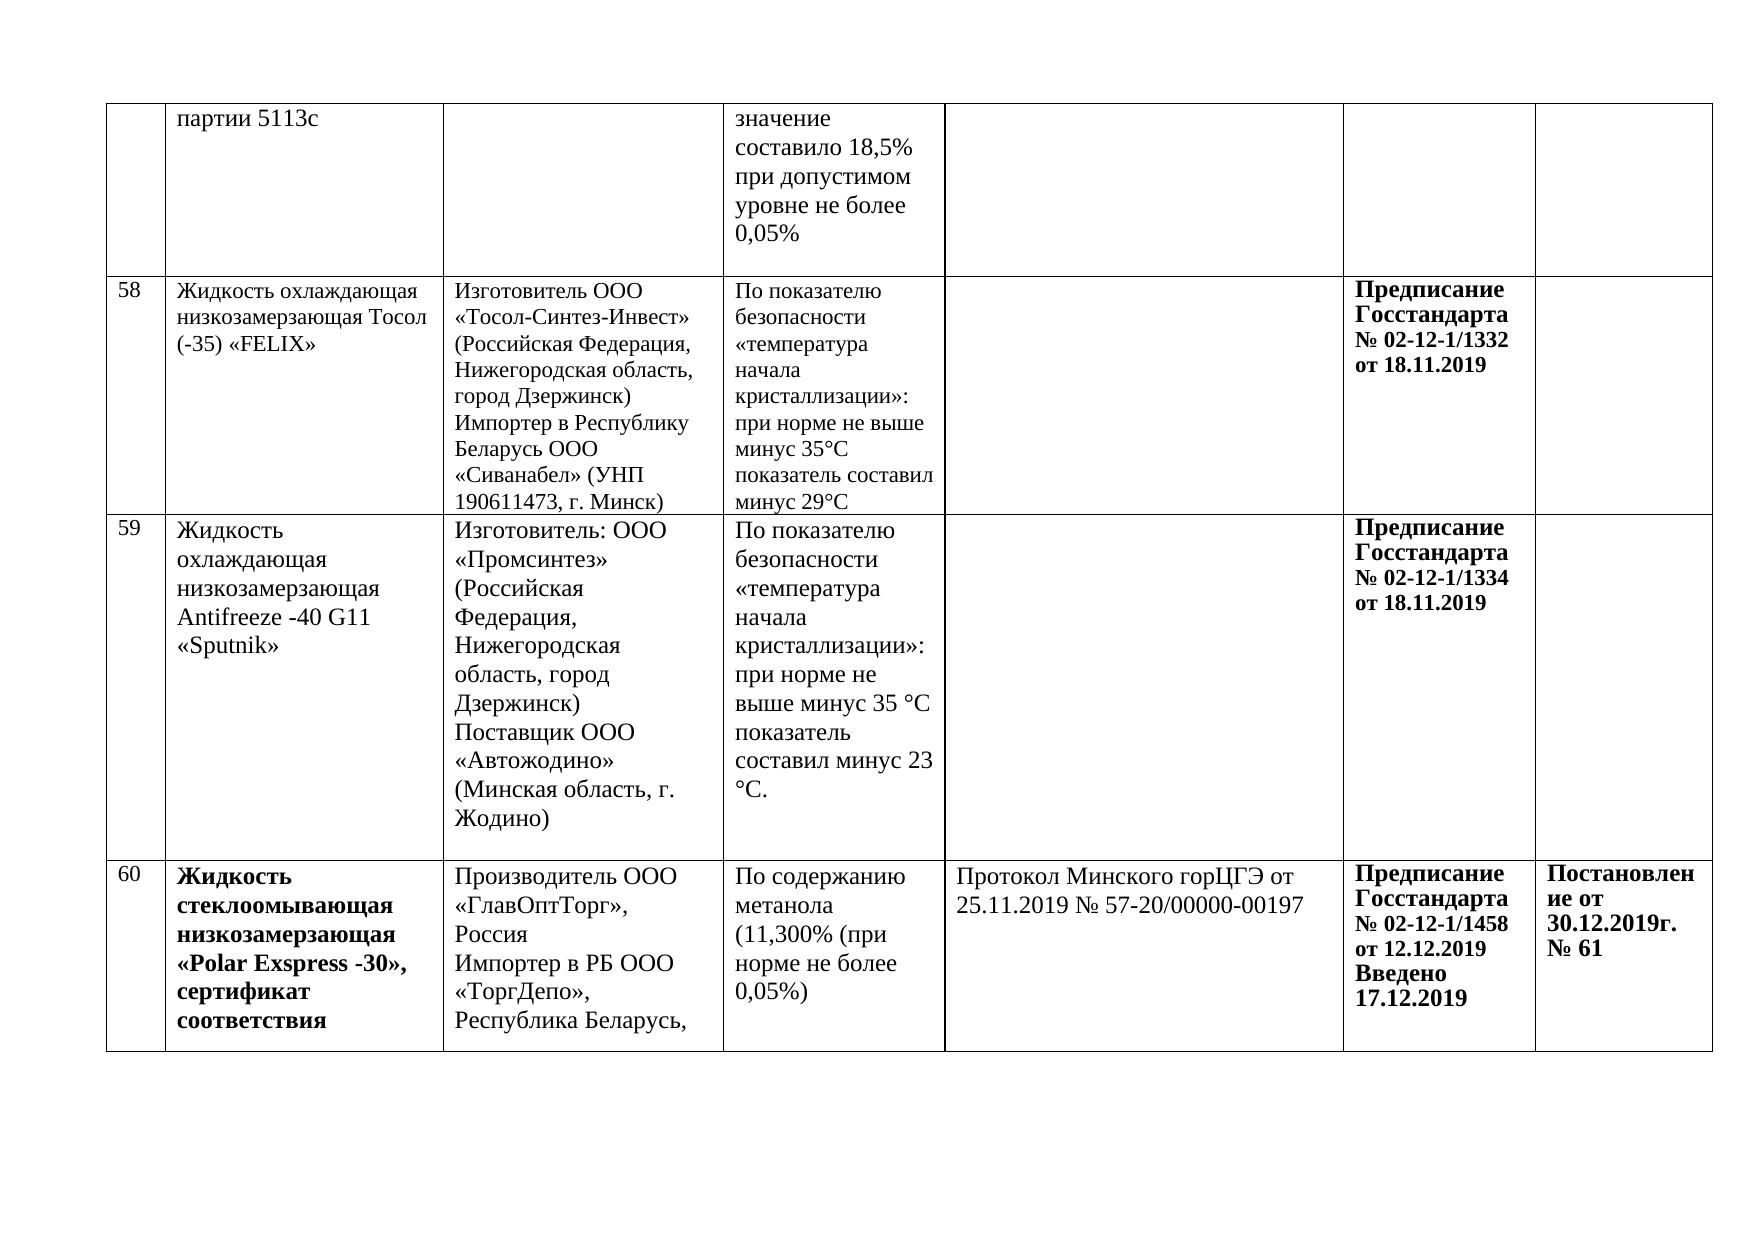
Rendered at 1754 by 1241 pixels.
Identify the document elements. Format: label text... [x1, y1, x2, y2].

table_cell 59 [107, 515, 165, 860]
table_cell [444, 104, 723, 276]
table_cell [1536, 277, 1712, 514]
table_cell 60 [107, 861, 165, 1051]
table_cell Изготовитель ООО «Тосол-Синтез-Инвест» (Российская Федерация, Нижегородская область, город Дзержинск) Импортер в Республику Беларусь ООО «Сиванабел» (УНП 190611473, г. Минск) [444, 277, 723, 514]
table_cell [166, 861, 443, 1051]
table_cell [166, 104, 443, 276]
table_cell [1536, 104, 1712, 276]
table_cell По показателю безопасности «температура начала кристаллизации»: при норме не выше минус 35°С показатель составил минус 29°С [724, 277, 944, 514]
table_cell [946, 277, 1343, 514]
table_cell Предписание Госстандарта № 02-12-1/1332 от 18.11.2019 [1344, 277, 1535, 514]
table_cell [946, 861, 1343, 1051]
table_cell [1344, 104, 1535, 276]
table_cell Жидкость охлаждающая низкозамерзающая Тосол (-35) «FELIX» [166, 277, 443, 514]
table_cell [946, 104, 1343, 276]
table_cell Предписание Госстандарта № 02-12-1/1334 от 18.11.2019 [1344, 515, 1535, 860]
table_cell По показателю безопасности «температура начала кристаллизации»: при норме не выше минус 35 °С показатель составил минус 23 °С. [724, 515, 944, 860]
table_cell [1344, 861, 1535, 1051]
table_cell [1536, 861, 1712, 1051]
table_cell [1536, 515, 1712, 860]
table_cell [724, 861, 944, 1051]
table_cell Изготовитель: ООО «Промсинтез» (Российская Федерация, Нижегородская область, город Дзержинск) Поставщик ООО «Автожодино» (Минская область, г. Жодино) [444, 515, 723, 860]
table_cell [946, 515, 1343, 860]
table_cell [444, 861, 723, 1051]
table_cell 57 [107, 104, 165, 276]
table_cell 58 [107, 277, 165, 514]
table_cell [724, 104, 944, 276]
table_cell Жидкость охлаждающая низкозамерзающая Antifreeze -40 G11 «Sputnik» [166, 515, 443, 860]
